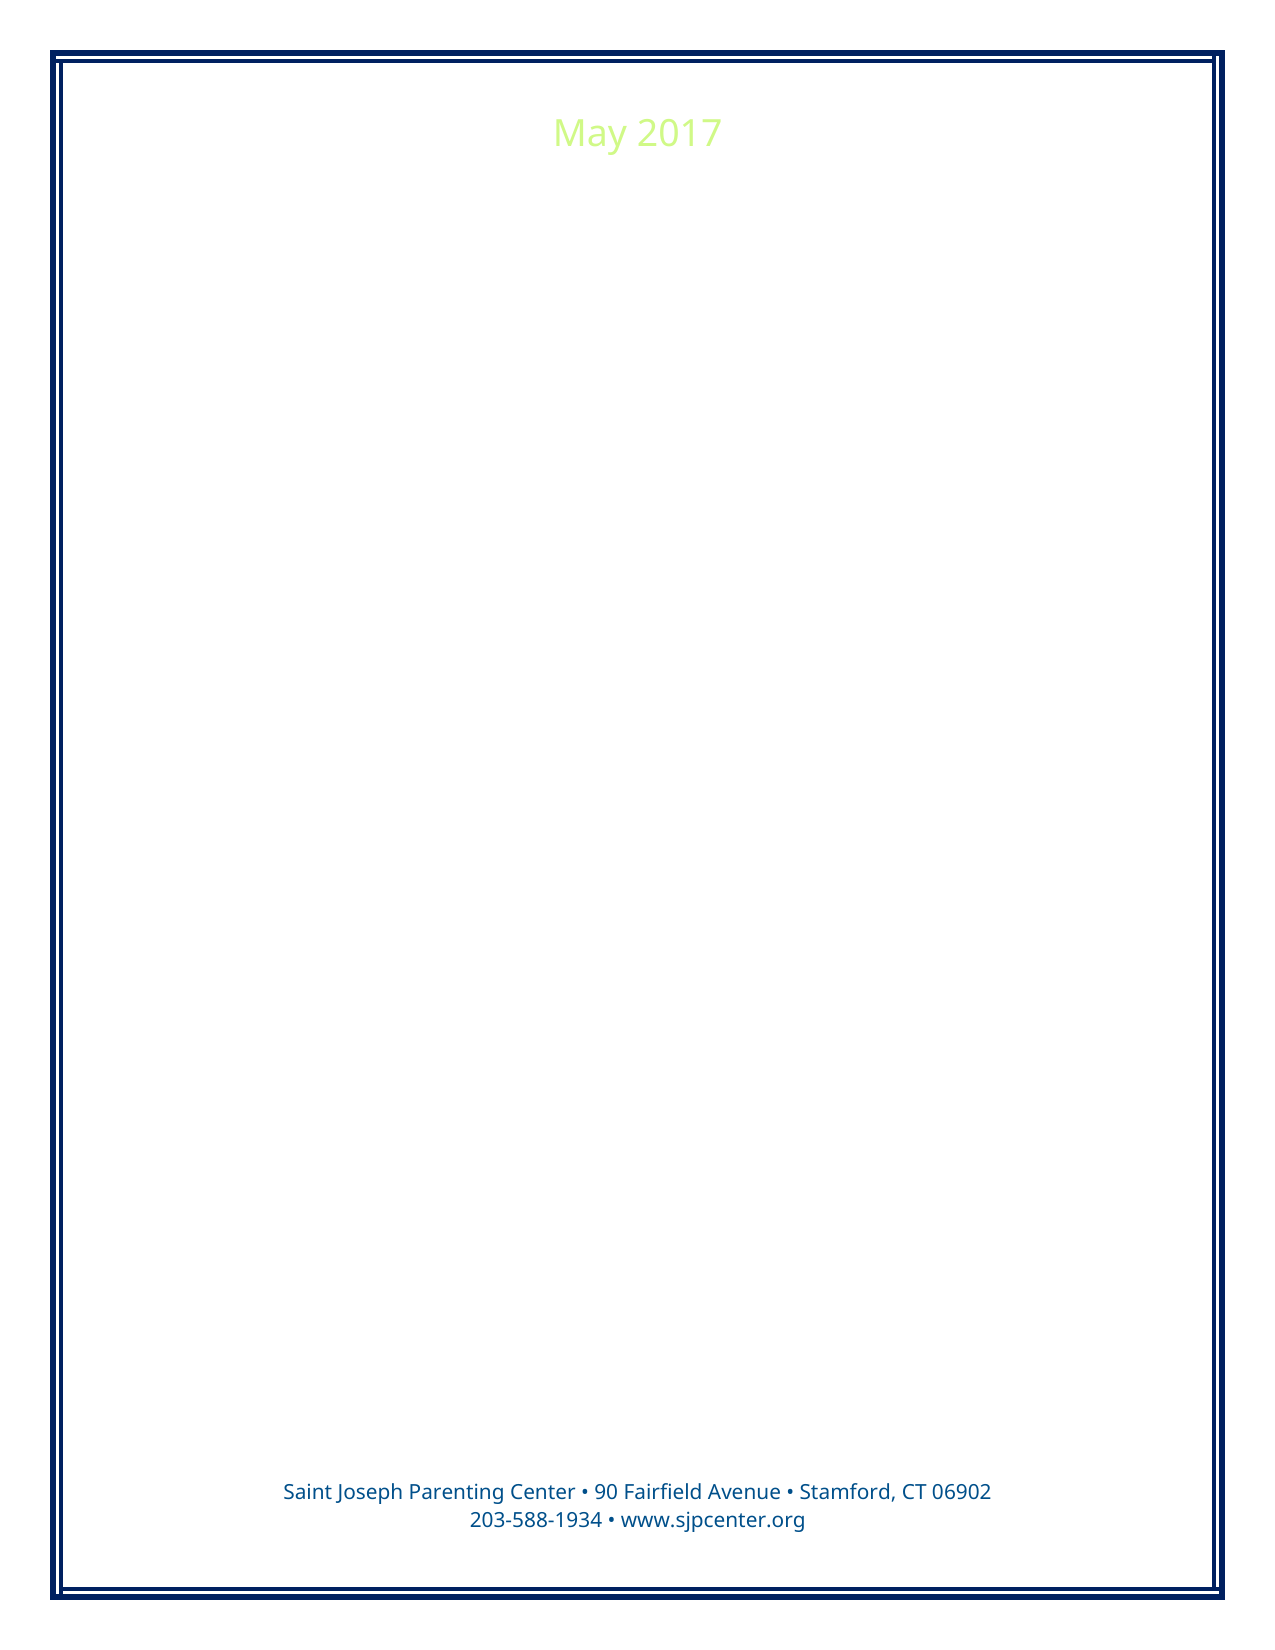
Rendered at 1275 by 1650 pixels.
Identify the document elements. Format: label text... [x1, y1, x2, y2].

text May 2017 [75, 106, 1200, 157]
